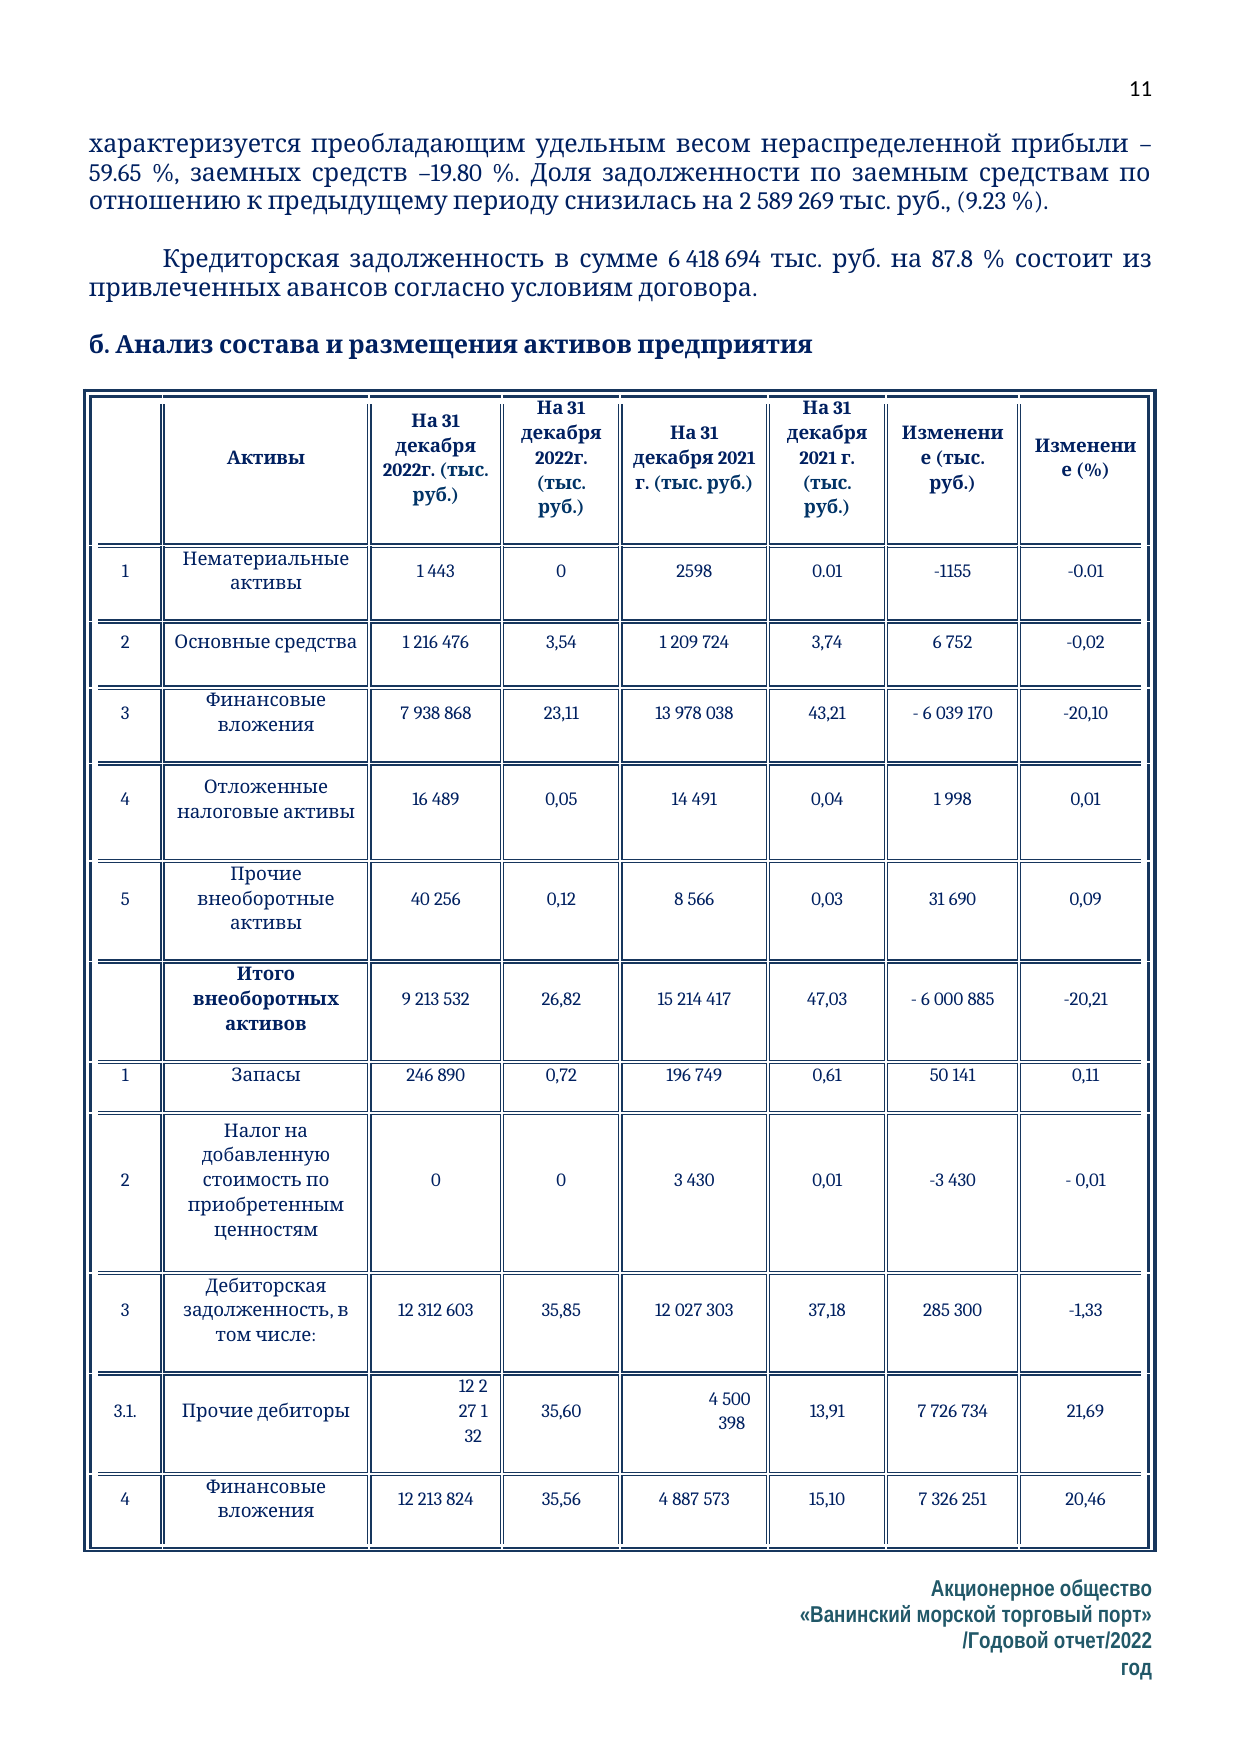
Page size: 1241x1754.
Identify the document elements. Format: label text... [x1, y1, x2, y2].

table_cell Прочие дебиторы [165, 1376, 367, 1472]
table_cell 35,60 [504, 1376, 618, 1472]
table_cell Итого внеоборотных активов [165, 964, 367, 1059]
table_cell 15,10 [768, 1472, 886, 1547]
table_cell 0,04 [770, 766, 884, 858]
table_cell 0,12 [504, 863, 618, 959]
table_cell Финансовые вложения [165, 690, 367, 761]
table_cell 0,03 [770, 863, 884, 959]
table_cell -20,21 [1019, 959, 1152, 1059]
table_cell 4 [88, 761, 162, 858]
table_cell 31 690 [888, 863, 1017, 959]
table_cell 196 749 [623, 1064, 766, 1111]
table_cell -1155 [888, 548, 1017, 619]
table_cell 8 566 [623, 863, 766, 959]
table_cell 7 938 868 [372, 690, 500, 761]
table_cell Налог на добавленную стоимость по приобретенным ценностям [165, 1115, 367, 1271]
table_cell 0 [504, 548, 618, 619]
table_cell 26,82 [504, 964, 618, 1059]
table_cell Запасы [165, 1064, 367, 1111]
table_cell -3 430 [888, 1115, 1017, 1271]
table_cell 3 [88, 685, 162, 761]
table_cell 3.1. [88, 1371, 162, 1472]
table_cell 0 [504, 1115, 618, 1271]
table_cell 0.01 [770, 548, 884, 619]
table_cell -0,02 [1019, 619, 1152, 685]
table_cell 5 [88, 859, 162, 959]
table_cell 13,91 [770, 1376, 884, 1472]
table_cell - 6 039 170 [888, 690, 1017, 761]
table_cell 50 141 [888, 1064, 1017, 1111]
table_cell - 0,01 [1019, 1111, 1152, 1271]
table_cell Основные средства [165, 624, 367, 685]
table_cell - 6 000 885 [888, 964, 1017, 1059]
table_header На 31 декабря 2022г. (тыс. руб.) [502, 392, 620, 543]
table_cell 16 489 [372, 766, 500, 858]
table_cell 12 227 132 [372, 1376, 500, 1472]
table_cell 35,56 [502, 1472, 620, 1547]
table_cell 1 443 [372, 548, 500, 619]
table_cell Отложенные налоговые активы [165, 766, 367, 858]
table_cell 20,46 [1019, 1472, 1152, 1547]
table_cell -1,33 [1019, 1271, 1152, 1371]
table_cell 0,09 [1019, 859, 1152, 959]
table_cell 1 998 [888, 766, 1017, 858]
table_cell 12 027 303 [623, 1275, 766, 1371]
table_cell 37,18 [770, 1275, 884, 1371]
table_cell 0,05 [504, 766, 618, 858]
table_cell -0.01 [1019, 543, 1152, 619]
text Кредиторская задолженность в сумме 6 418 694 тыс. руб. на 87.8 % состоит из привлеченных авансов согласно условиям договора. [89, 245, 1152, 302]
table_cell 4 [88, 1472, 162, 1547]
table_cell 6 752 [888, 624, 1017, 685]
table_cell 40 256 [372, 863, 500, 959]
table_cell Дебиторская задолженность, в том числе: [165, 1275, 367, 1371]
table_header Изменение (тыс. руб.) [886, 392, 1019, 543]
table_cell 14 491 [623, 766, 766, 858]
table_cell 12 213 824 [369, 1472, 502, 1547]
table_cell 21,69 [1019, 1371, 1152, 1472]
table_cell 7 326 251 [886, 1472, 1019, 1547]
table_cell 43,21 [770, 690, 884, 761]
table_header На 31 декабря 2021 г. (тыс. руб.) [768, 392, 886, 543]
table_cell 2598 [623, 548, 766, 619]
table_cell [88, 959, 162, 1059]
table_cell 9 213 532 [372, 964, 500, 1059]
table_cell -20,10 [1019, 685, 1152, 761]
table_header На 31 декабря 2022г. (тыс. руб.) [369, 392, 502, 543]
table_header Активы [163, 392, 369, 543]
table_cell Прочие внеоборотные активы [165, 863, 367, 959]
table_cell 0 [372, 1115, 500, 1271]
table_cell Финансовые вложения [163, 1472, 369, 1547]
table_cell 2 [88, 1111, 162, 1271]
table_cell 3,74 [770, 624, 884, 685]
table_cell 1 216 476 [372, 624, 500, 685]
table_cell 285 300 [888, 1275, 1017, 1371]
table_cell 0,61 [770, 1064, 884, 1111]
table_cell 1 [88, 1060, 162, 1111]
text б. Анализ состава и размещения активов предприятия [89, 331, 1152, 360]
table_cell 15 214 417 [623, 964, 766, 1059]
table_cell 3 [88, 1271, 162, 1371]
table_cell 0,01 [1019, 761, 1152, 858]
table_cell Нематериальные активы [165, 548, 367, 619]
table_cell 4 500 398 [623, 1376, 766, 1472]
table_cell 35,85 [504, 1275, 618, 1371]
table_header [88, 392, 162, 543]
table_cell 7 726 734 [888, 1376, 1017, 1472]
table_cell 3,54 [504, 624, 618, 685]
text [89, 130, 1152, 216]
table_cell 4 887 573 [620, 1472, 768, 1547]
table_cell 47,03 [770, 964, 884, 1059]
table_cell 12 312 603 [372, 1275, 500, 1371]
table_cell 0,72 [504, 1064, 618, 1111]
table_cell 1 209 724 [623, 624, 766, 685]
table_cell 246 890 [372, 1064, 500, 1111]
table_header Изменение (%) [1019, 392, 1152, 543]
table_cell 1 [88, 543, 162, 619]
table_cell 2 [88, 619, 162, 685]
table_cell 3 430 [623, 1115, 766, 1271]
table_cell 0,11 [1019, 1060, 1152, 1111]
table_cell 23,11 [504, 690, 618, 761]
table_header На 31 декабря 2021 г. (тыс. руб.) [620, 392, 768, 543]
table_cell 13 978 038 [623, 690, 766, 761]
table_cell 0,01 [770, 1115, 884, 1271]
